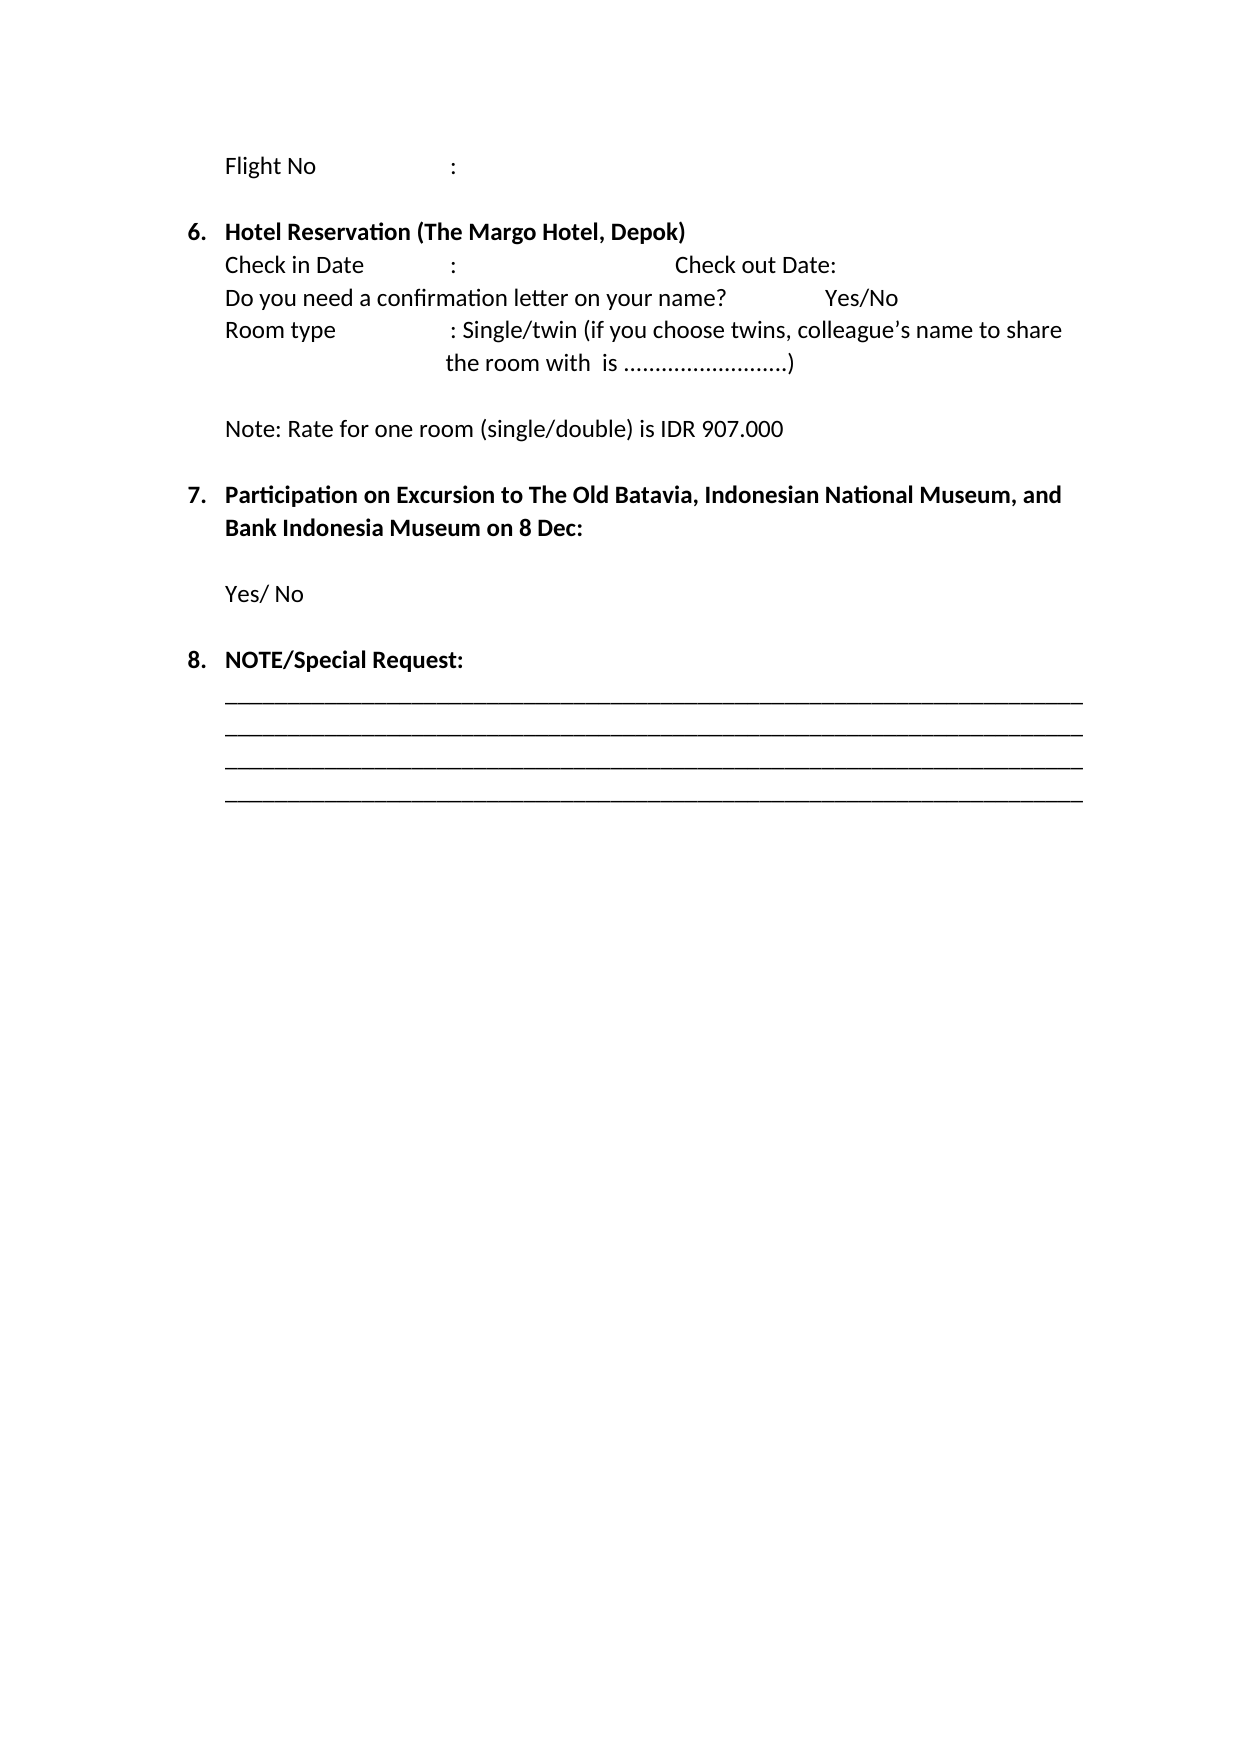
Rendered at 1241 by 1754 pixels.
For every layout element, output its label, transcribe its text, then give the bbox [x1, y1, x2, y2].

list Room type : Single/twin (if you choose twins, colleague’s name to share the room with is ..........................) [225, 314, 1090, 378]
list Do you need a confirmation letter on your name? Yes/No [225, 282, 1090, 312]
list NOTE/Special Request: [187, 644, 1090, 674]
list Yes/ No [225, 578, 1090, 608]
list Hotel Reservation (The Margo Hotel, Depok) [187, 216, 1090, 246]
list Participation on Excursion to The Old Batavia, Indonesian National Museum, and Bank Indonesia Museum on 8 Dec: [187, 479, 1090, 543]
list Flight No : [225, 150, 1090, 181]
list ____________________________________________________________________________________________________________________________________________________________________________________________________________________________________________________________________________________ [225, 677, 1090, 806]
list Note: Rate for one room (single/double) is IDR 907.000 [225, 413, 1090, 444]
list Check in Date : Check out Date: [225, 249, 1090, 279]
